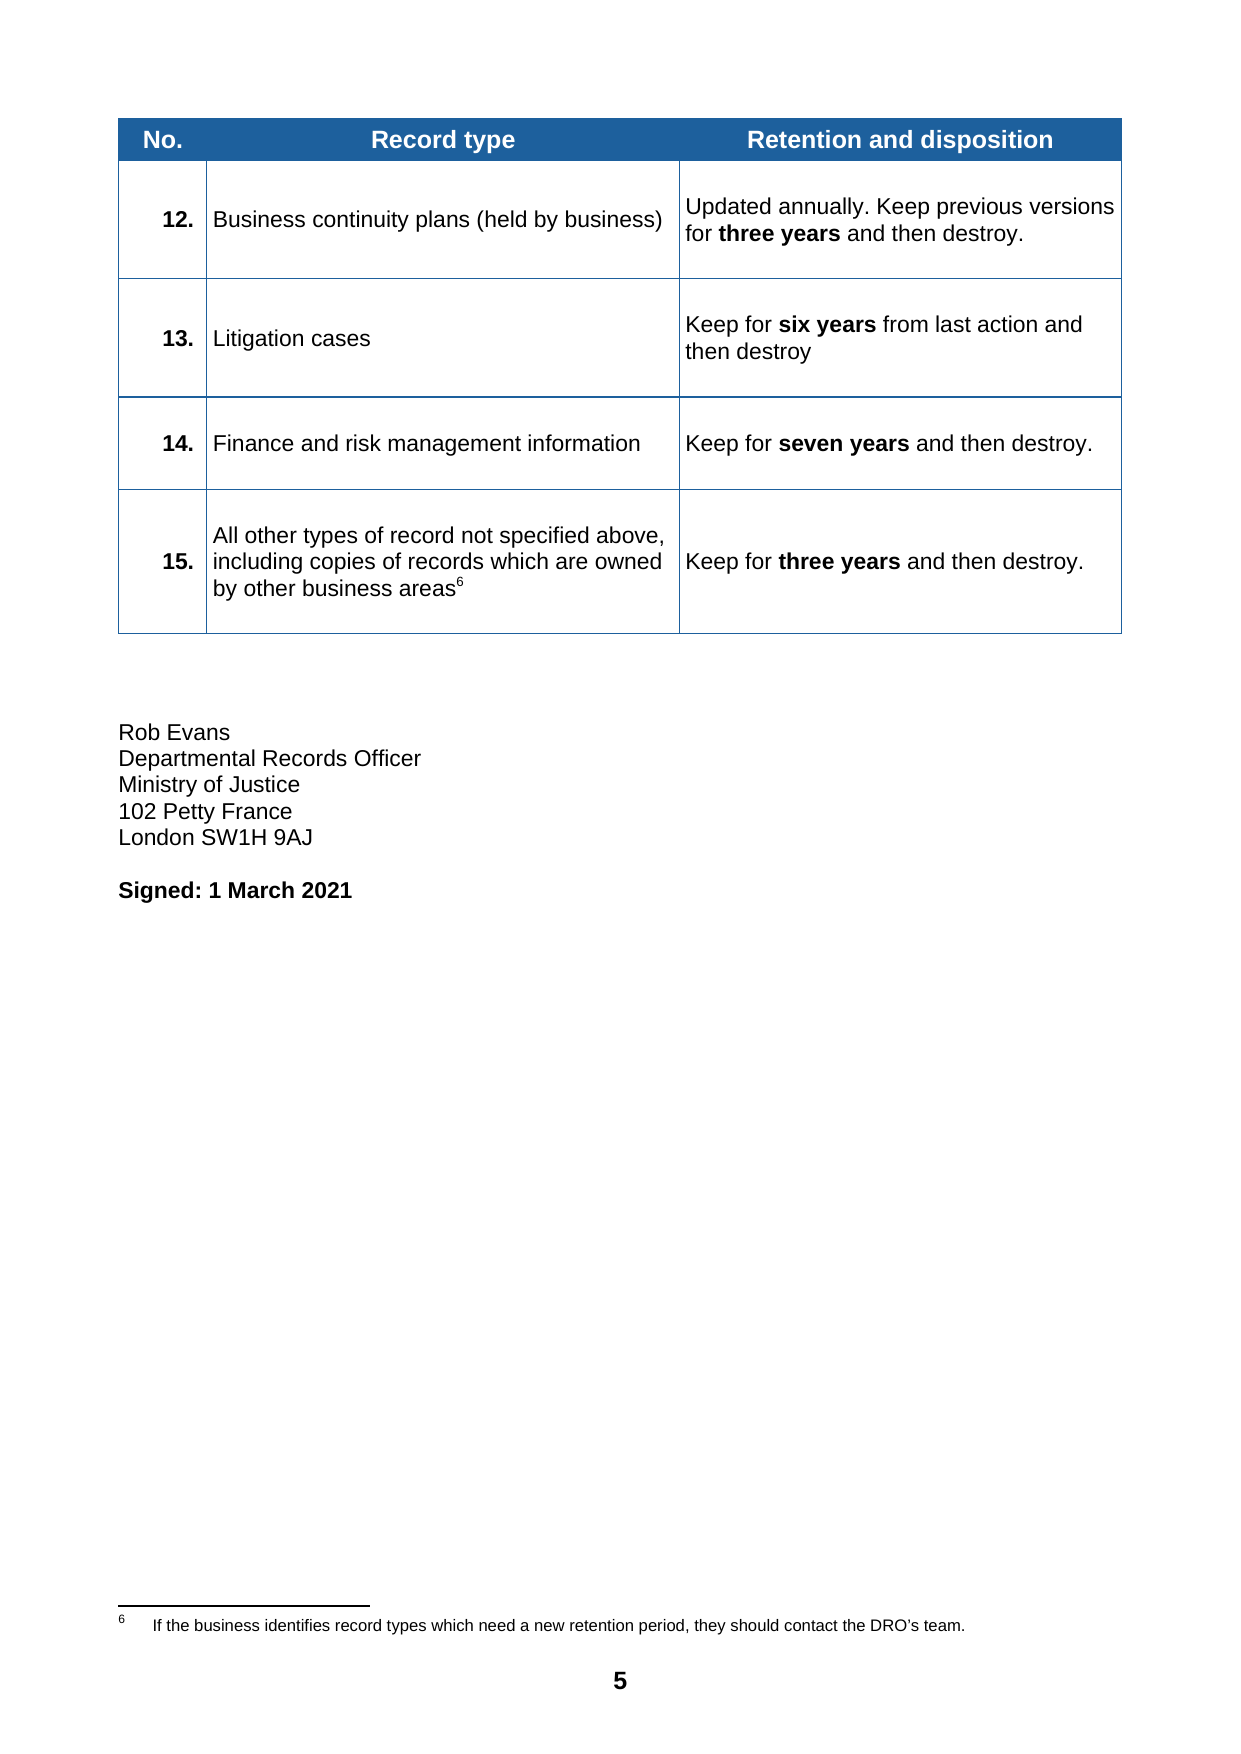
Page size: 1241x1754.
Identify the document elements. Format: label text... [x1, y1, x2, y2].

table_cell Business continuity plans (held by business) [207, 161, 679, 278]
table_cell [119, 279, 206, 396]
text Signed: 1 March 2021 [118, 877, 1122, 903]
table_cell Keep for six years from last action and then destroy [680, 279, 1121, 396]
table_cell Keep for seven years and then destroy. [680, 398, 1121, 488]
table_cell Litigation cases [207, 279, 679, 396]
table_cell Finance and risk management information [207, 398, 679, 488]
table_header Retention and disposition [680, 119, 1121, 160]
table_cell Updated annually. Keep previous versions for three years and then destroy. [680, 161, 1121, 278]
text Rob Evans [118, 718, 1122, 745]
table_header Record type [207, 119, 679, 160]
text Departmental Records Officer Ministry of Justice 102 Petty France London SW1H 9AJ [118, 745, 1122, 850]
table_cell Keep for three years and then destroy. [680, 490, 1121, 633]
table_cell [119, 490, 206, 633]
table_cell All other types of record not specified above, including copies of records which are owned by other business areas [207, 490, 679, 633]
table_cell [119, 398, 206, 488]
table_cell [119, 161, 206, 278]
table_header No. [119, 119, 206, 160]
